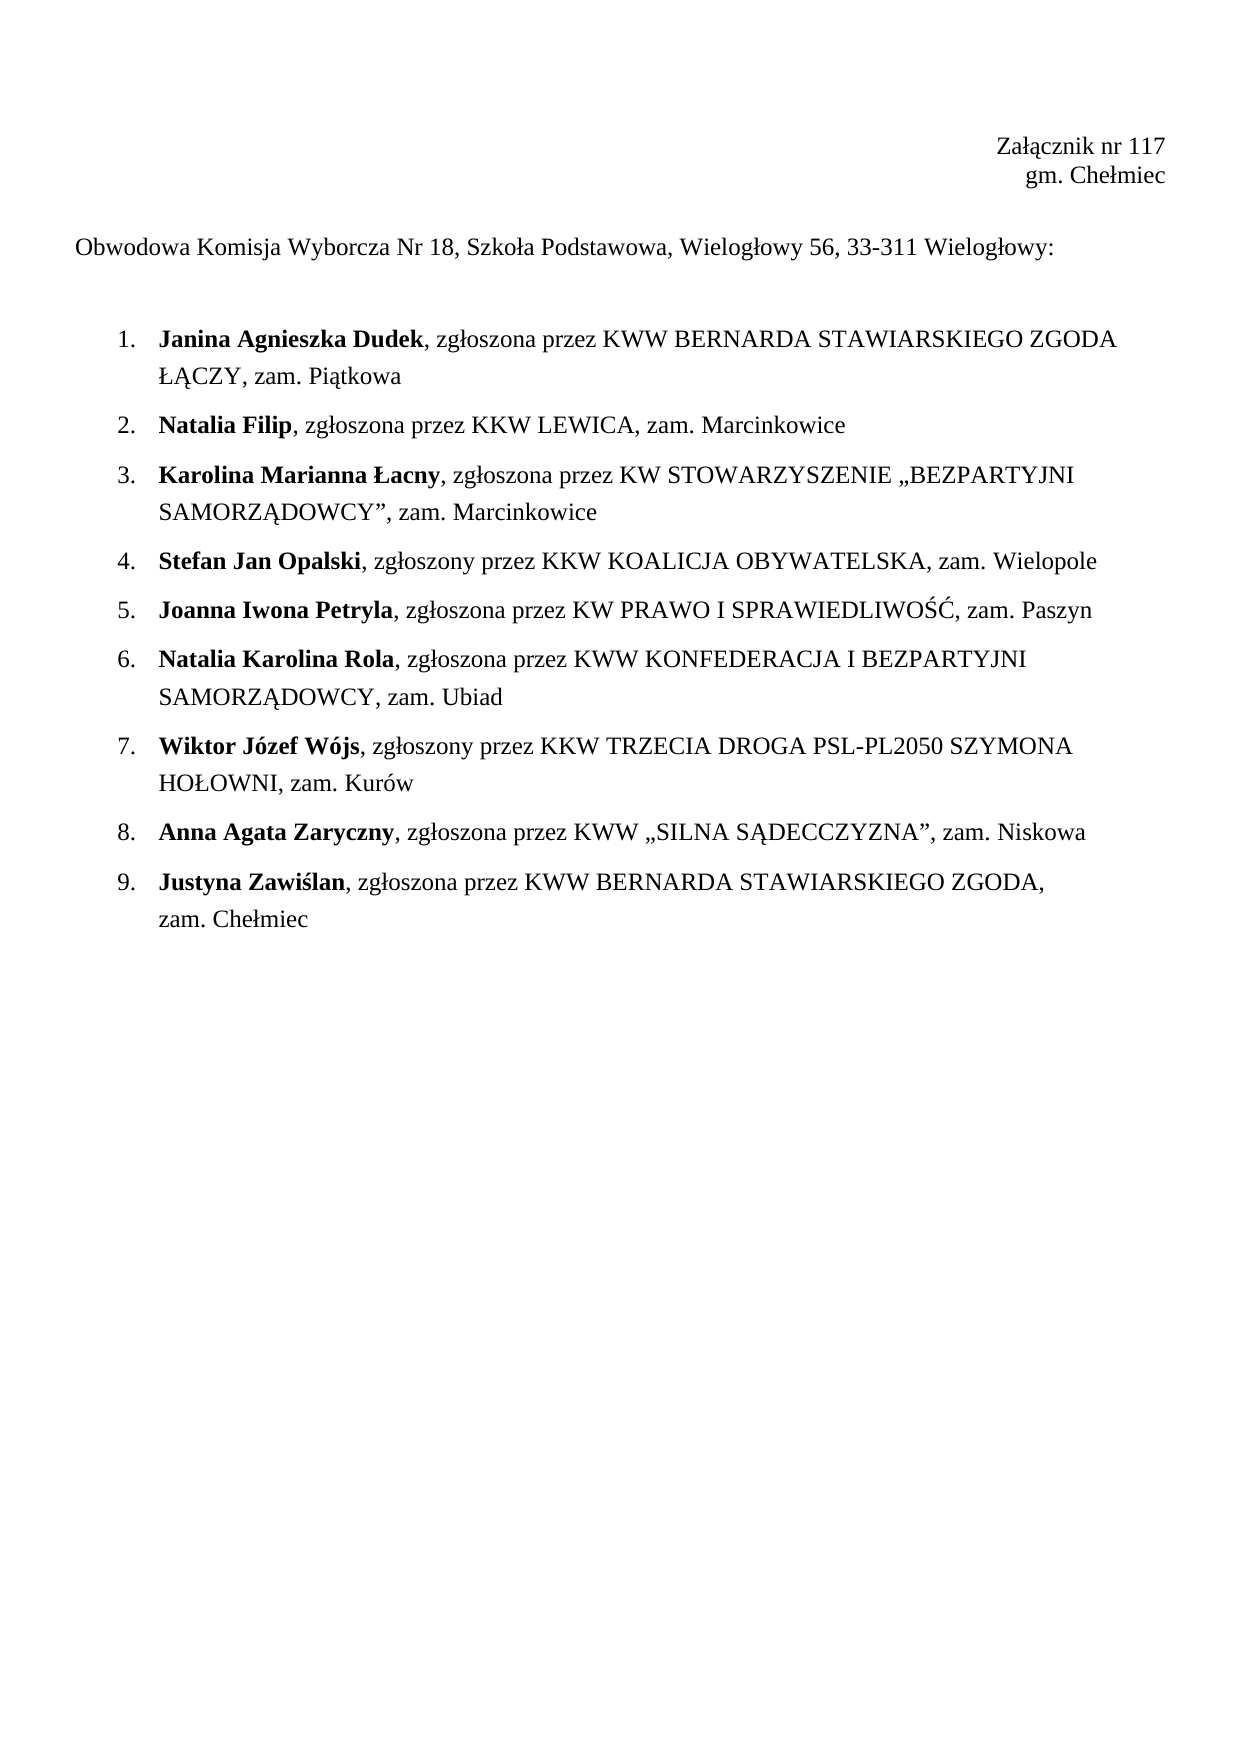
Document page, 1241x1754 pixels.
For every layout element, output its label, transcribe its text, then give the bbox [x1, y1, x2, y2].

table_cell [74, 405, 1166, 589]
text gm. Chełmiec [75, 160, 1165, 189]
text Obwodowa Komisja Wyborcza Nr 18, Szkoła Podstawowa, Wielogłowy 56, 33-311 Wielogłowy: [75, 232, 1165, 261]
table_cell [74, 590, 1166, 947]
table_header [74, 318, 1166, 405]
text Załącznik nr 117 [607, 131, 1165, 160]
